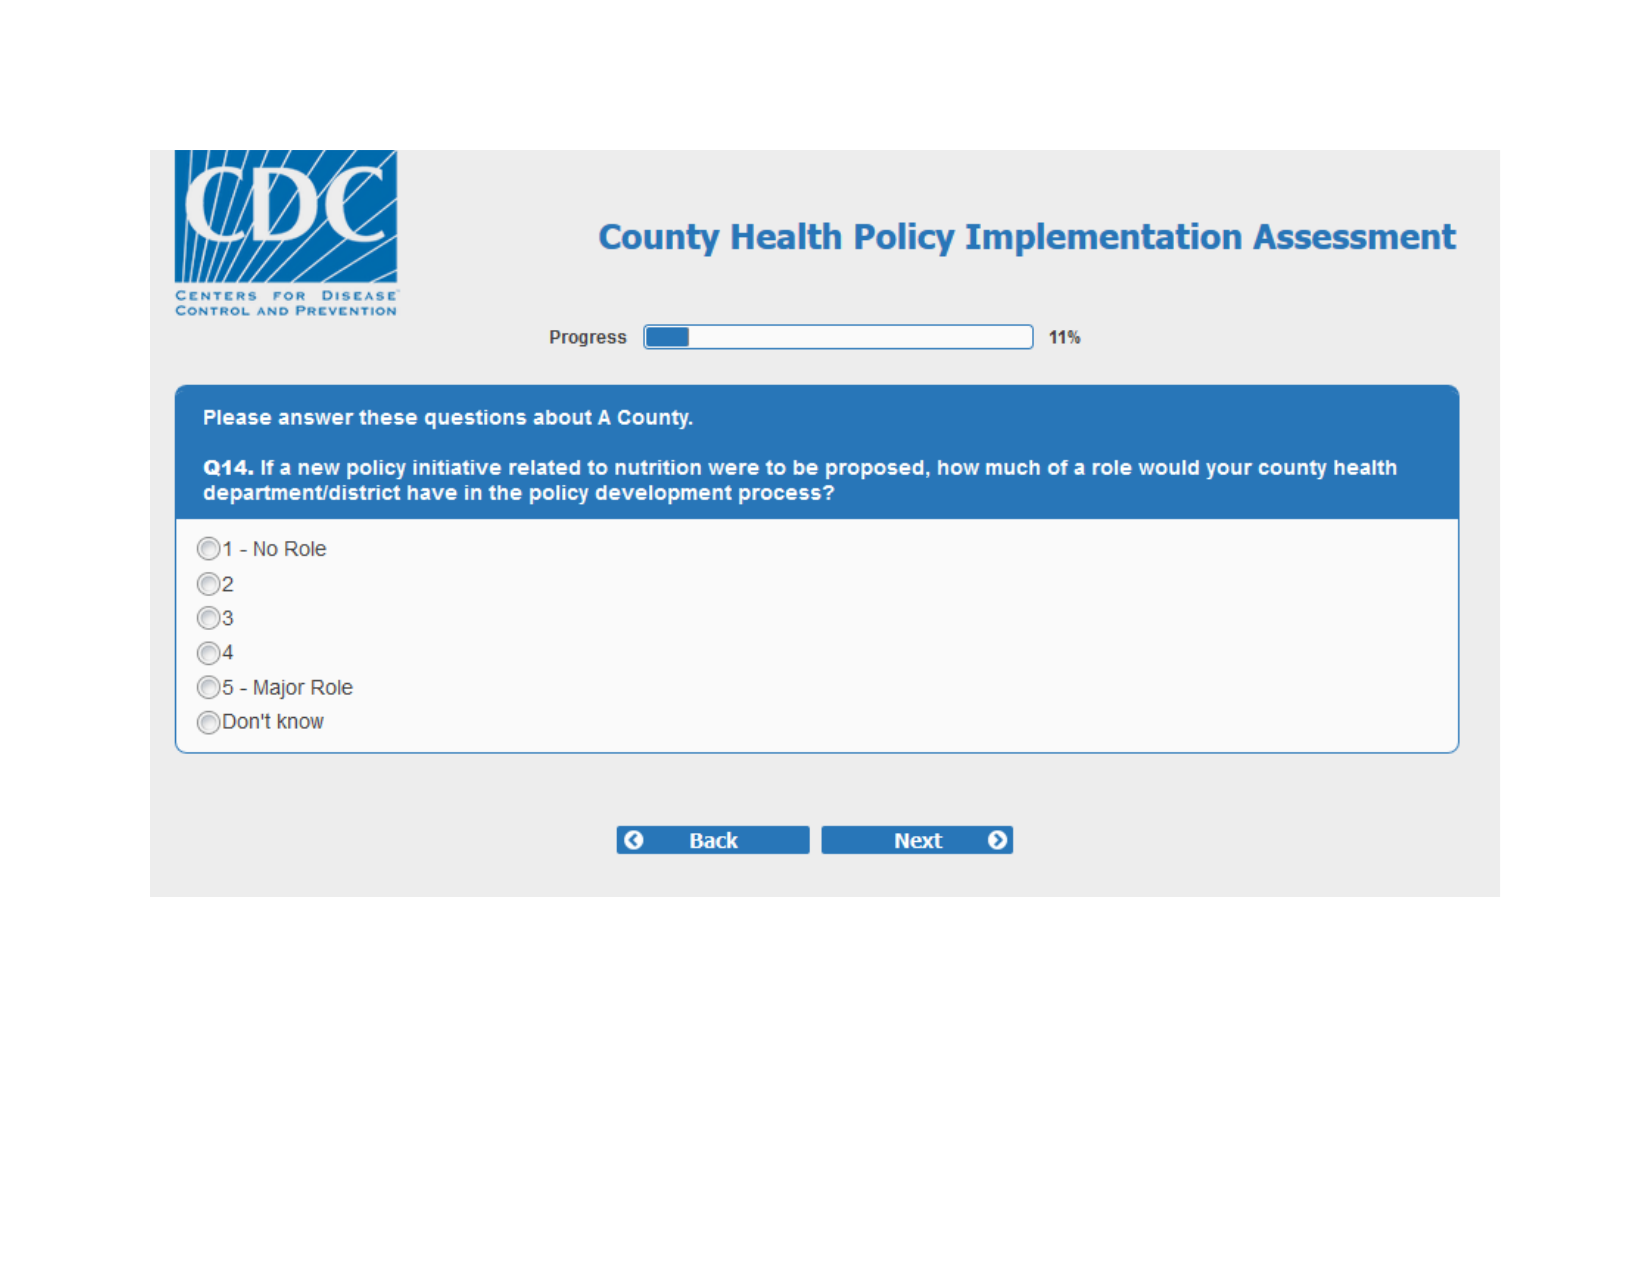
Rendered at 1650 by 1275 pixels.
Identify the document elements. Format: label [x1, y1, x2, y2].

picture [150, 150, 1500, 897]
